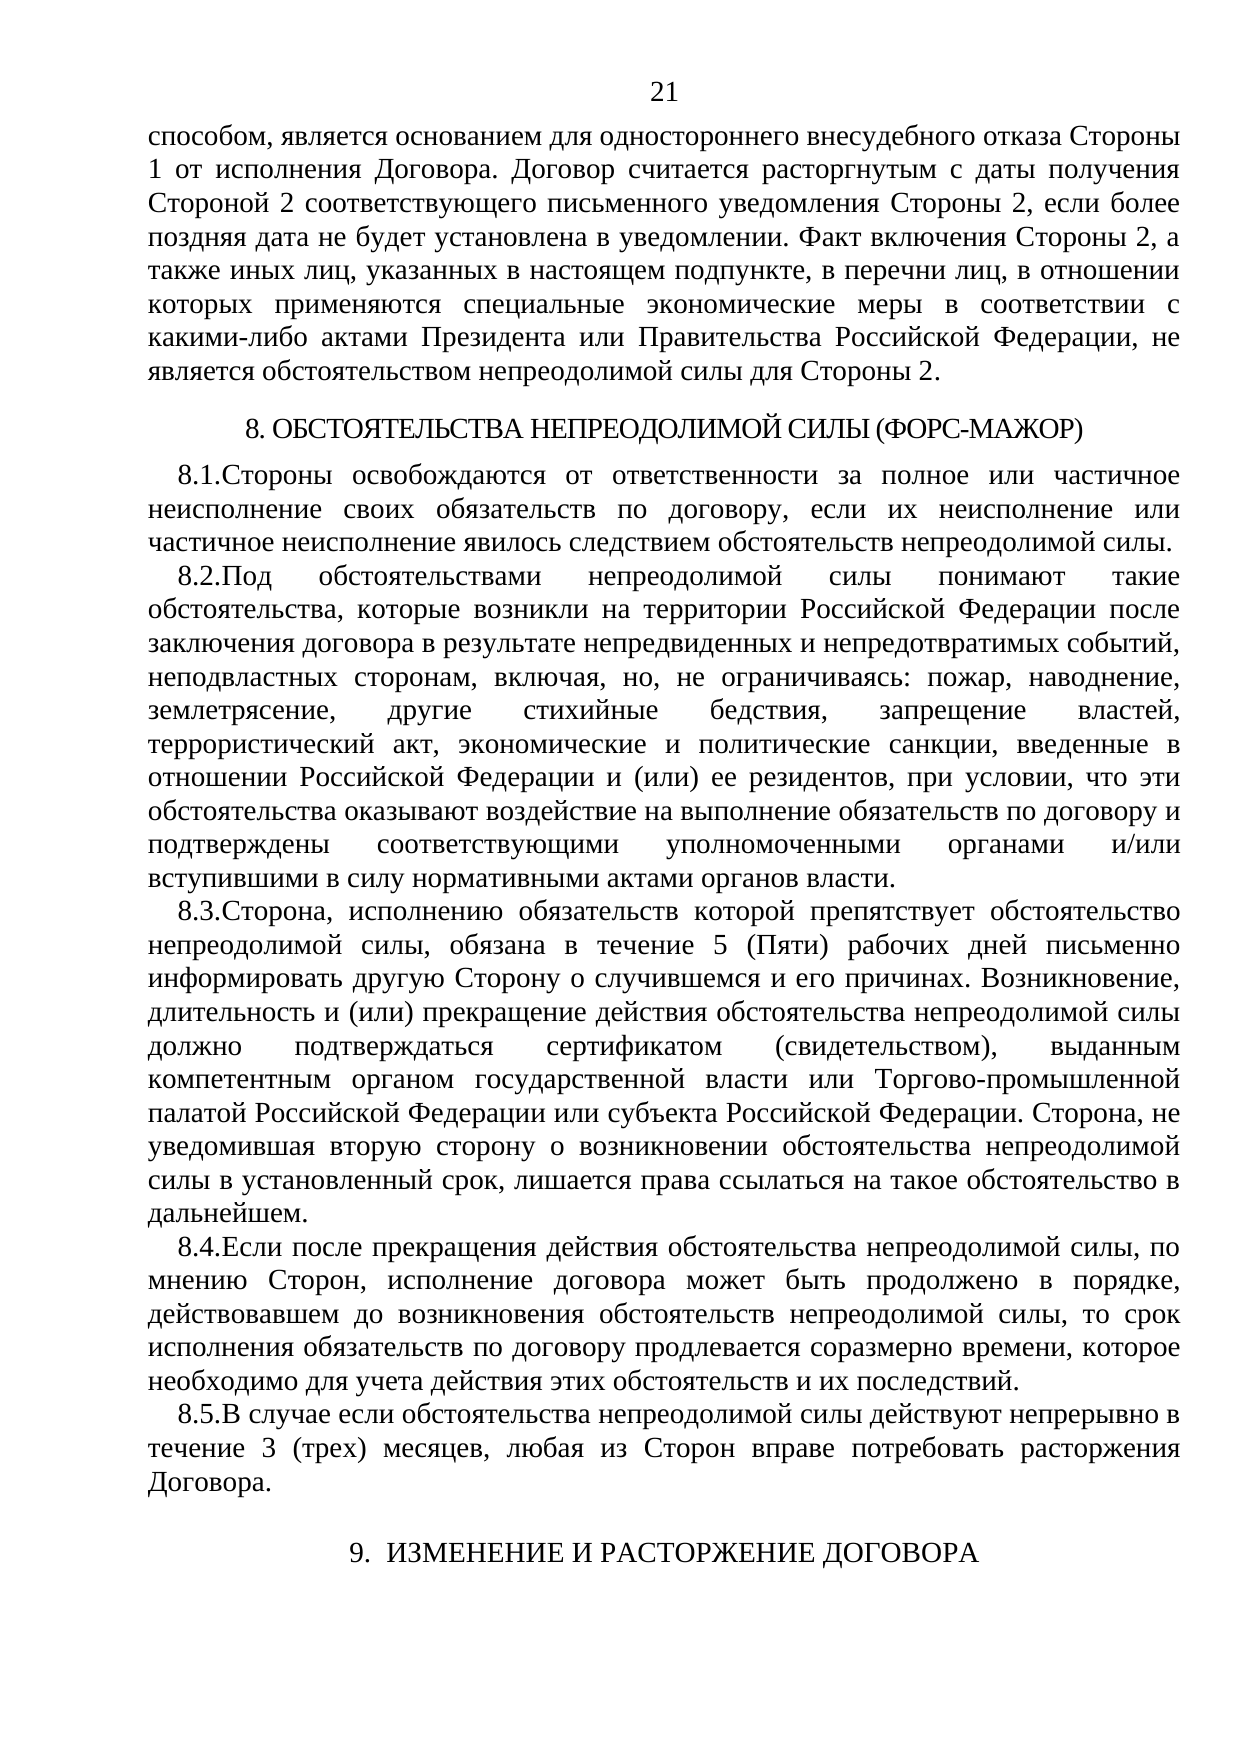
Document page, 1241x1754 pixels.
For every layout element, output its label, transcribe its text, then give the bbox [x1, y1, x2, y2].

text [148, 118, 1181, 386]
list В случае если обстоятельства непреодолимой силы действуют непрерывно в течение 3 (трех) месяцев, любая из Сторон вправе потребовать расторжения Договора. [148, 1397, 1181, 1497]
list Стороны освобождаются от ответственности за полное или частичное неисполнение своих обязательств по договору, если их неисполнение или частичное неисполнение явилось следствием обстоятельств непреодолимой силы. [148, 457, 1181, 558]
list Если после прекращения действия обстоятельства непреодолимой силы, по мнению Сторон, исполнение договора может быть продолжено в порядке, действовавшем до возникновения обстоятельств непреодолимой силы, то срок исполнения обязательств по договору продлевается соразмерно времени, которое необходимо для учета действия этих обстоятельств и их последствий. [148, 1229, 1181, 1397]
list Под обстоятельствами непреодолимой силы понимают такие обстоятельства, которые возникли на территории Российской Федерации после заключения договора в результате непредвиденных и непредотвратимых событий, неподвластных сторонам, включая, но, не ограничиваясь: пожар, наводнение, землетрясение, другие стихийные бедствия, запрещение властей, террористический акт, экономические и политические санкции, введенные в отношении Российской Федерации и (или) ее резидентов, при условии, что эти обстоятельства оказывают воздействие на выполнение обязательств по договору и подтверждены соответствующими уполномоченными органами и/или вступившими в силу нормативными актами органов власти. [148, 558, 1181, 893]
list ИЗМЕНЕНИЕ И РАСТОРЖЕНИЕ ДОГОВОРА [148, 1535, 1181, 1568]
text 8. ОБСТОЯТЕЛЬСТВА НЕПРЕОДОЛИМОЙ СИЛЫ (ФОРС-МАЖОР) [148, 411, 1181, 445]
list Сторона, исполнению обязательств которой препятствует обстоятельство непреодолимой силы, обязана в течение 5 (Пяти) рабочих дней письменно информировать другую Сторону о случившемся и его причинах. Возникновение, длительность и (или) прекращение действия обстоятельства непреодолимой силы должно подтверждаться сертификатом (свидетельством), выданным компетентным органом государственной власти или Торгово-промышленной палатой Российской Федерации или субъекта Российской Федерации. Сторона, не уведомившая вторую сторону о возникновении обстоятельства непреодолимой силы в установленный срок, лишается права ссылаться на такое обстоятельство в дальнейшем. [148, 893, 1181, 1229]
